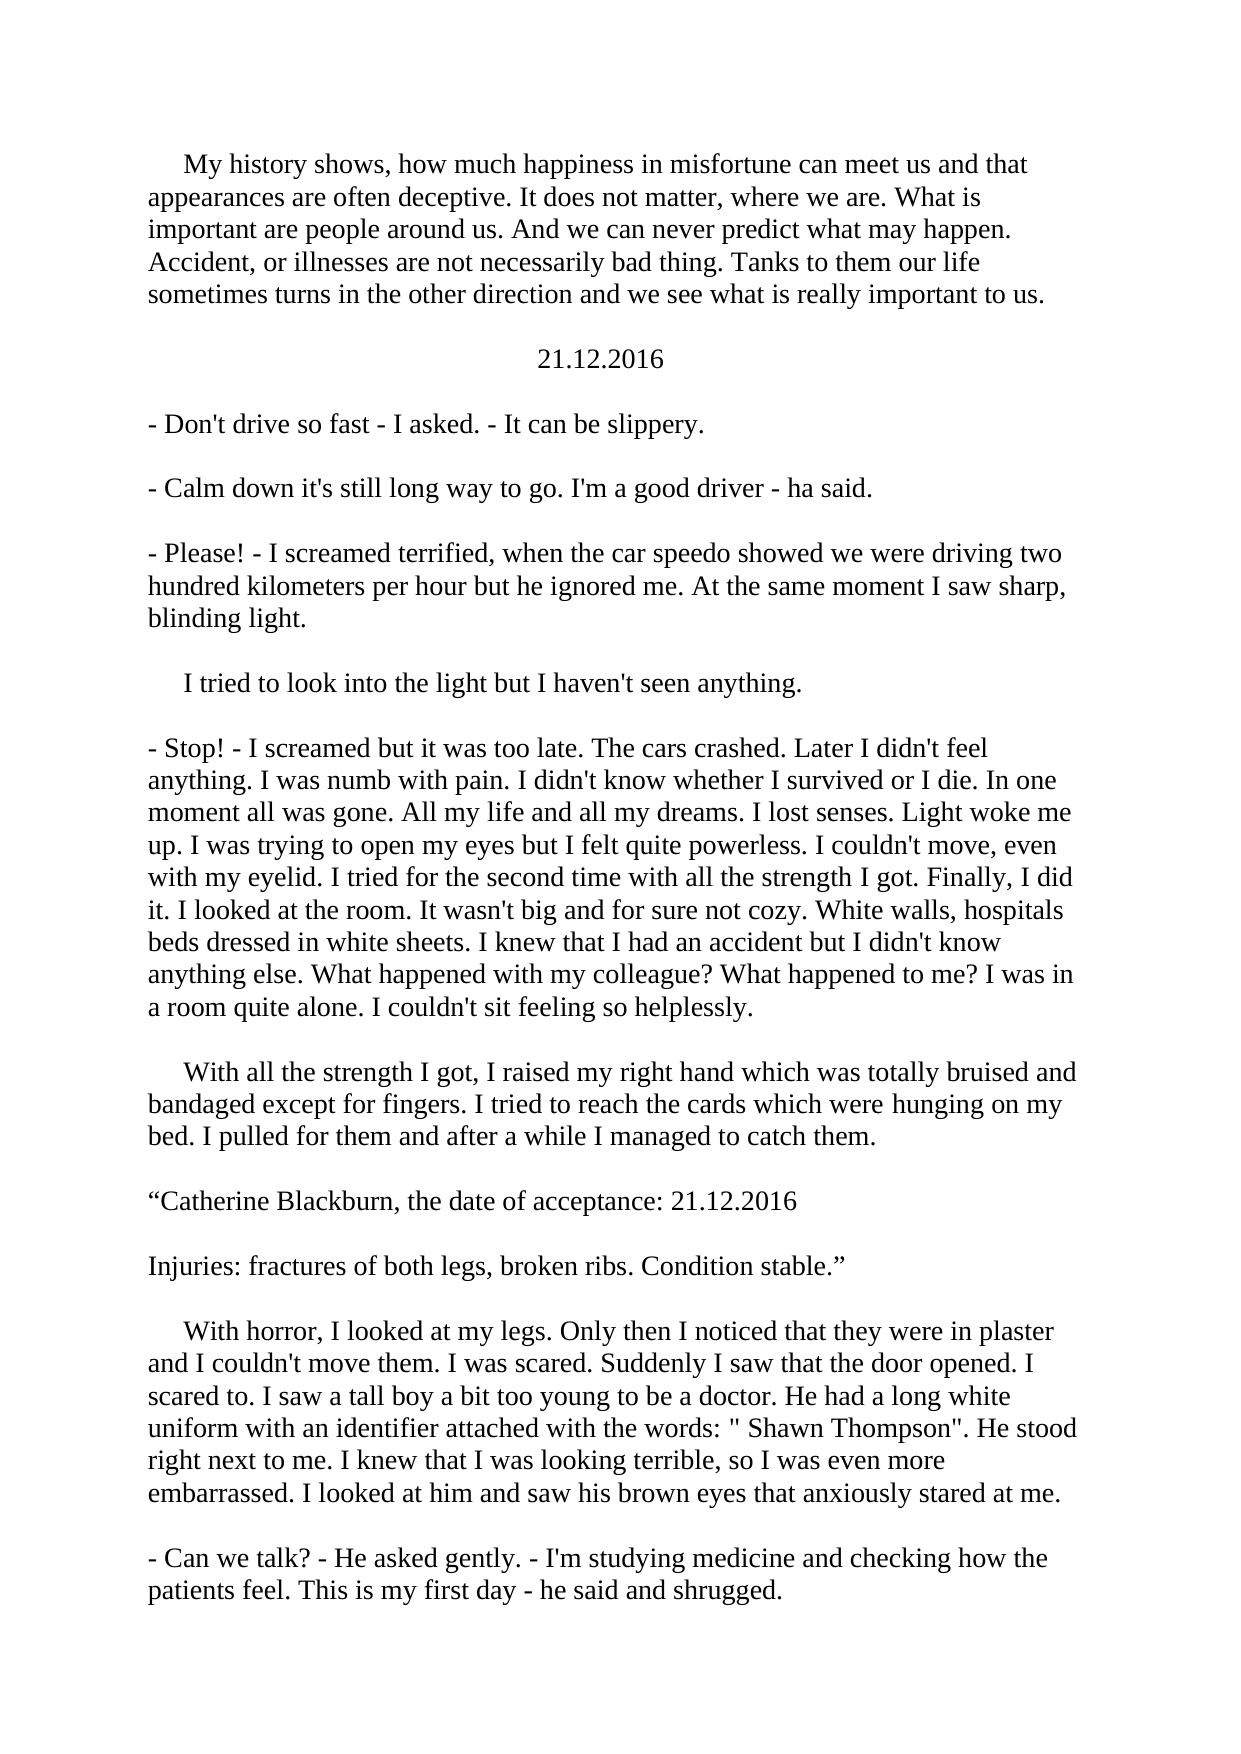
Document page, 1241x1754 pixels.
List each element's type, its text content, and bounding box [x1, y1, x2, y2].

text - Can we talk? - He asked gently. - I'm studying medicine and checking how the patients feel. This is my first day - he said and shrugged. [148, 1541, 1093, 1605]
text - Calm down it's still long way to go. I'm a good driver - ha said. [148, 472, 1093, 504]
text - Stop! - I screamed but it was too late. The cars crashed. Later I didn't feel anything. I was numb with pain. I didn't know whether I survived or I die. In one moment all was gone. All my life and all my dreams. I lost senses. Light woke me up. I was trying to open my eyes but I felt quite powerless. I couldn't move, even with my eyelid. I tried for the second time with all the strength I got. Finally, I did it. I looked at the room. It wasn't big and for sure not cozy. White walls, hospitals beds dressed in white sheets. I knew that I had an accident but I didn't know anything else. What happened with my colleague? What happened to me? I was in a room quite alone. I couldn't sit feeling so helplessly. [148, 731, 1093, 1022]
text With horror, I looked at my legs. Only then I noticed that they were in plaster and I couldn't move them. I was scared. Suddenly I saw that the door opened. I scared to. I saw a tall boy a bit too young to be a doctor. He had a long white uniform with an identifier attached with the words: " Shawn Thompson". He stood right next to me. I knew that I was looking terrible, so I was even more embarrassed. I looked at him and saw his brown eyes that anxiously stared at me. [148, 1314, 1093, 1508]
text With all the strength I got, I raised my right hand which was totally bruised and bandaged except for fingers. I tried to reach the cards which were hunging on my bed. I pulled for them and after a while I managed to catch them. [148, 1055, 1093, 1152]
text - Don't drive so fast - I asked. - It can be slippery. [148, 407, 1093, 439]
text 21.12.2016 [148, 342, 1093, 374]
text - Please! - I screamed terrified, when the car speedo showed we were driving two hundred kilometers per hour but he ignored me. At the same moment I saw sharp, blinding light. [148, 536, 1093, 633]
text I tried to look into the light but I haven't seen anything. [148, 666, 1093, 698]
text “Catherine Blackburn, the date of acceptance: 21.12.2016 [148, 1184, 1093, 1217]
text Injuries: fractures of both legs, broken ribs. Condition stable.” [148, 1249, 1093, 1281]
text My history shows, how much happiness in misfortune can meet us and that appearances are often deceptive. It does not matter, where we are. What is important are people around us. And we can never predict what may happen. Accident, or illnesses are not necessarily bad thing. Tanks to them our life sometimes turns in the other direction and we see what is really important to us. [148, 148, 1093, 309]
